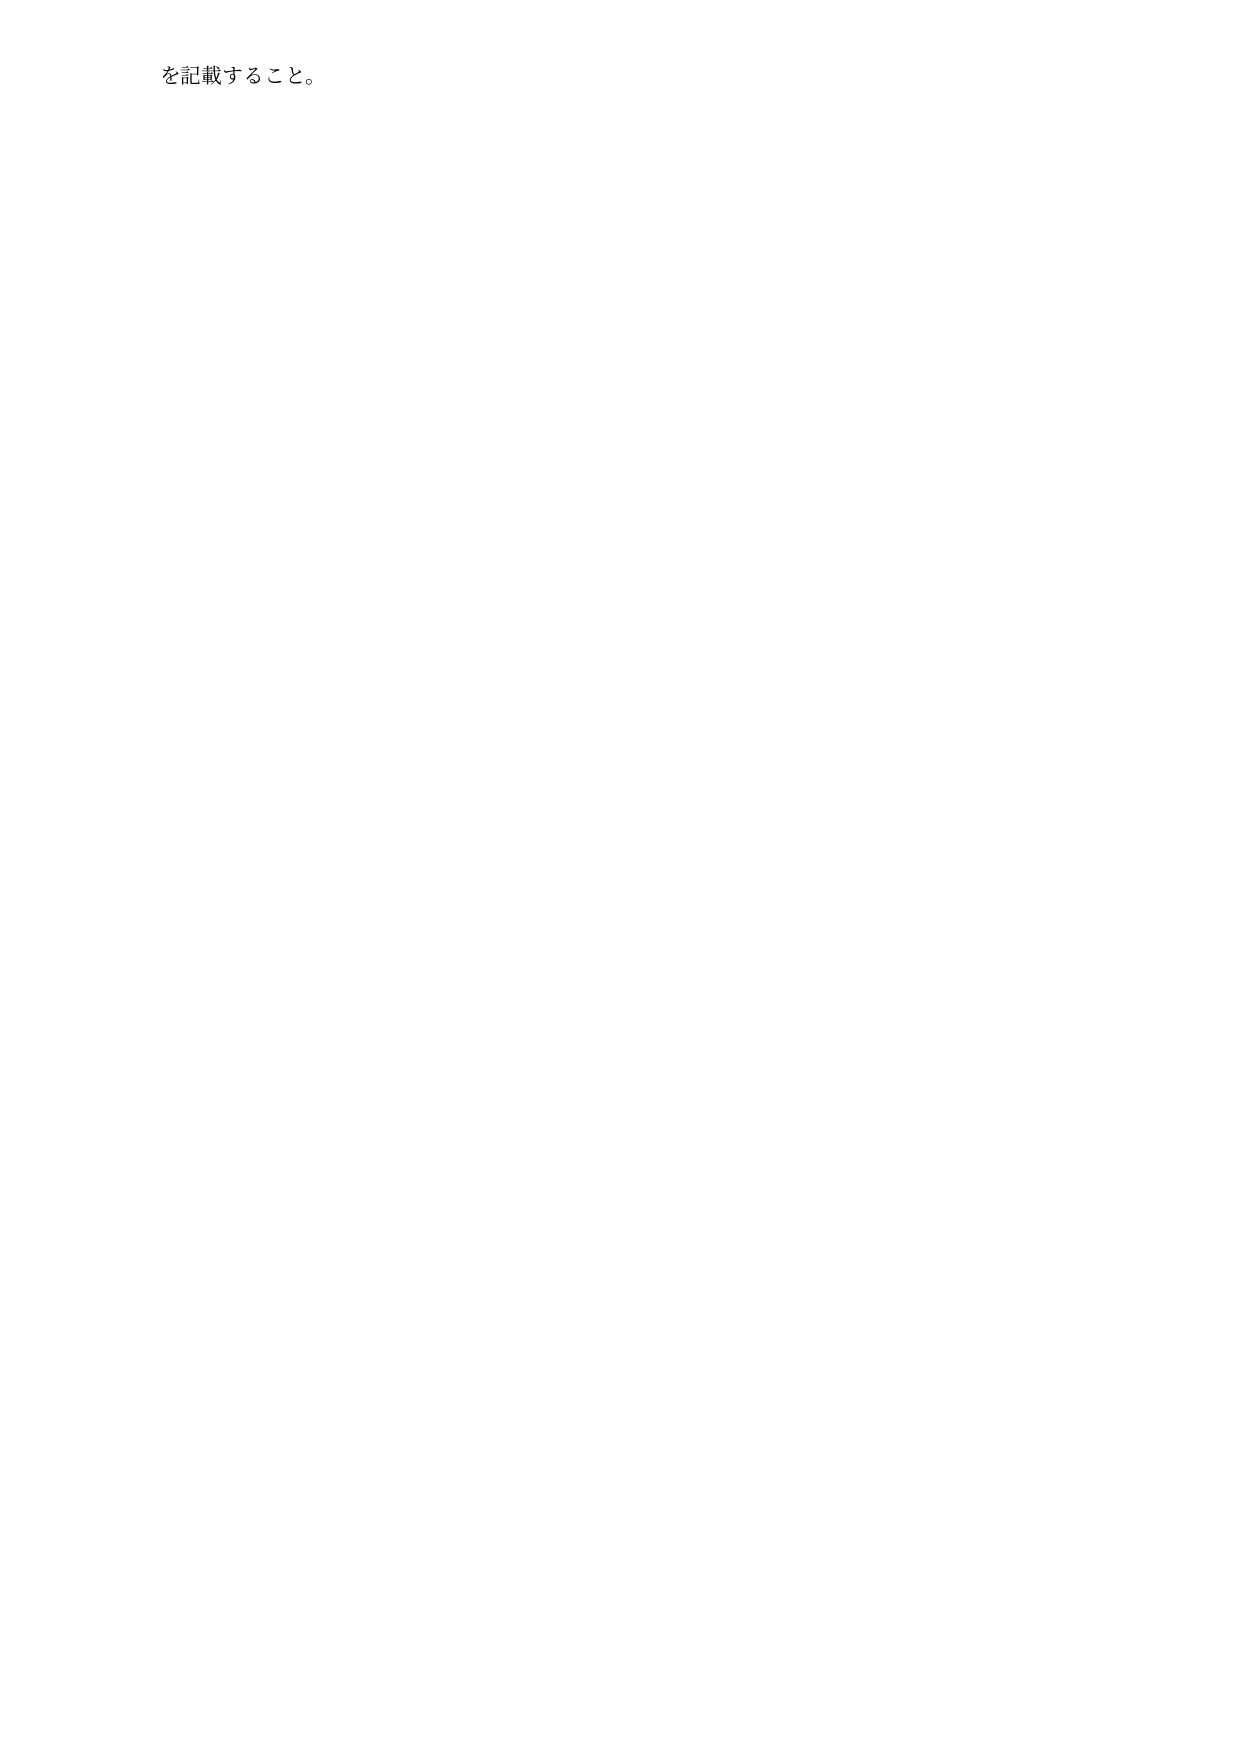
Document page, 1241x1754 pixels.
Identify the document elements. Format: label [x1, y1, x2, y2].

text [118, 59, 1122, 89]
